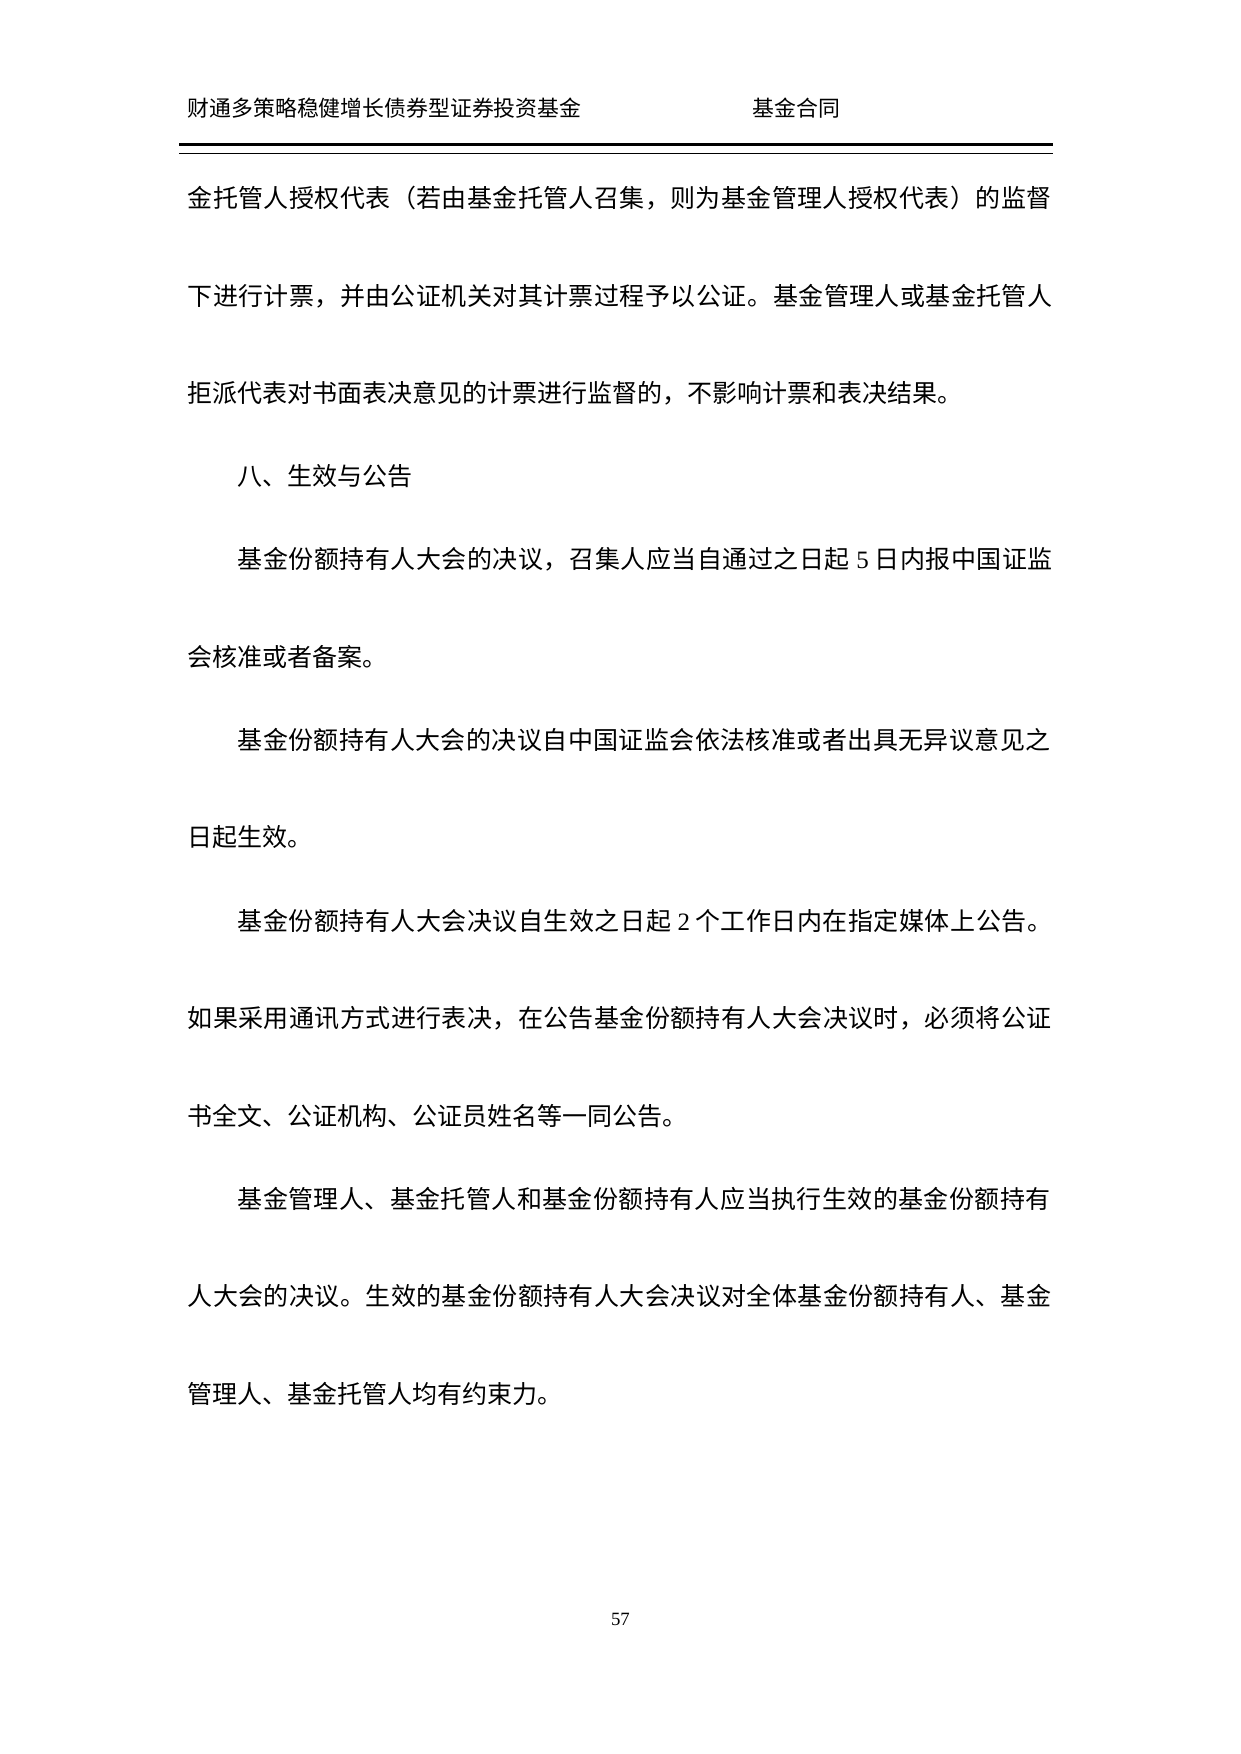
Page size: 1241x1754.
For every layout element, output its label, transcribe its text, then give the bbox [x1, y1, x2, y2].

text 基金份额持有人大会的决议，召集人应当自通过之日起5日内报中国证监会核准或者备案。 [187, 525, 1053, 688]
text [187, 164, 1053, 424]
text 八、生效与公告 [187, 442, 1053, 507]
text 基金管理人、基金托管人和基金份额持有人应当执行生效的基金份额持有人大会的决议。生效的基金份额持有人大会决议对全体基金份额持有人、基金管理人、基金托管人均有约束力。 [187, 1165, 1053, 1425]
text 基金份额持有人大会的决议自中国证监会依法核准或者出具无异议意见之日起生效。 [187, 706, 1053, 868]
text 基金份额持有人大会决议自生效之日起2个工作日内在指定媒体上公告。如果采用通讯方式进行表决，在公告基金份额持有人大会决议时，必须将公证书全文、公证机构、公证员姓名等一同公告。 [187, 887, 1053, 1147]
